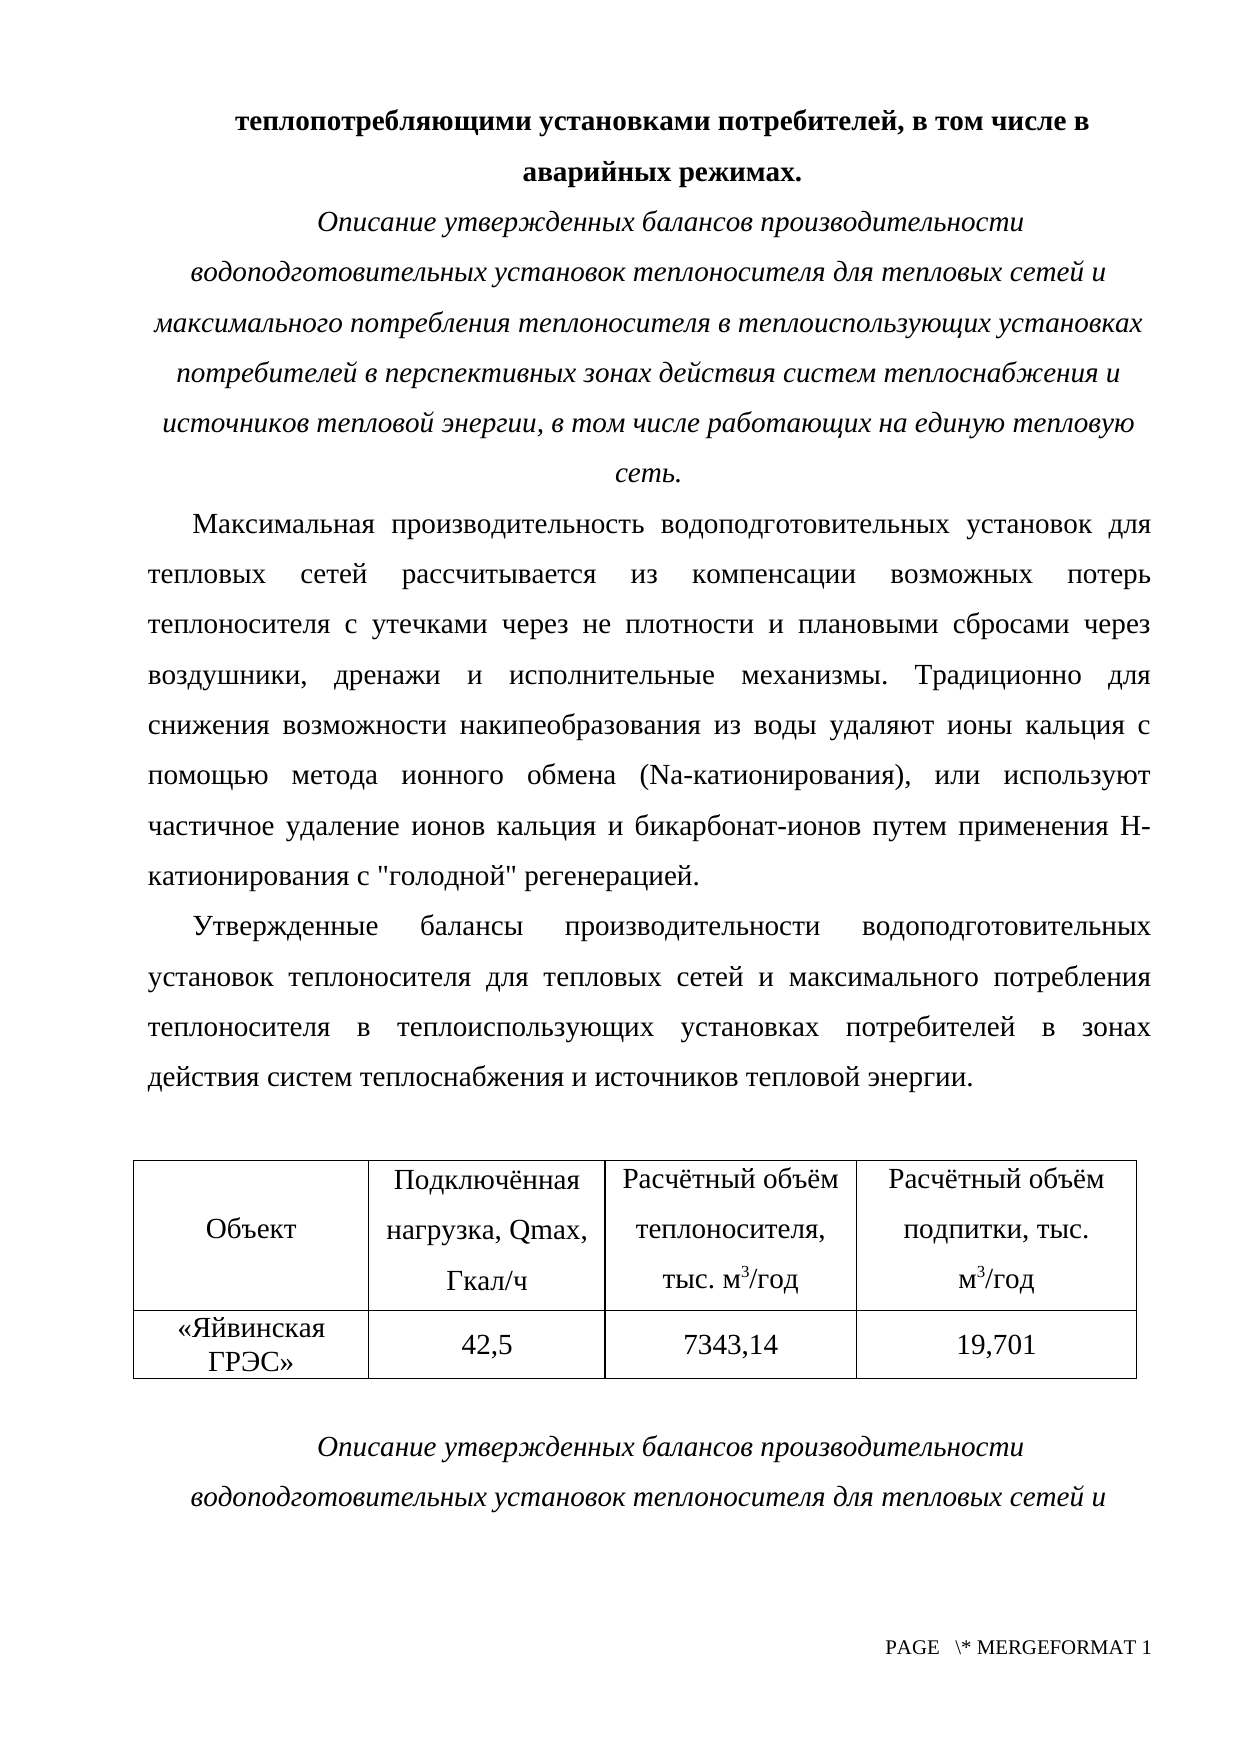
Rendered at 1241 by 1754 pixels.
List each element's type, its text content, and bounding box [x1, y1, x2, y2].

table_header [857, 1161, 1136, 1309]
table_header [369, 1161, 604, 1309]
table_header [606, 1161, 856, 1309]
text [148, 1429, 1152, 1513]
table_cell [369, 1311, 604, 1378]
text Утвержденные балансы производительности водоподготовительных установок теплоносителя для тепловых сетей и максимального потребления теплоносителя в теплоиспользующих установках потребителей в зонах действия систем теплоснабжения и источников тепловой энергии. [148, 908, 1152, 1093]
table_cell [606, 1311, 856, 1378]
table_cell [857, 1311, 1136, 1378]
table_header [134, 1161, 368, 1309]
text Описание утвержденных балансов производительности водоподготовительных установок теплоносителя для тепловых сетей и максимального потребления теплоносителя в теплоиспользующих установках потребителей в перспективных зонах действия систем теплоснабжения и источников тепловой энергии, в том числе работающих на единую тепловую сеть. [148, 204, 1152, 489]
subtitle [173, 103, 1152, 187]
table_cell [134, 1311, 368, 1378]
text Максимальная производительность водоподготовительных установок для тепловых сетей рассчитывается из компенсации возможных потерь теплоносителя с утечками через не плотности и плановыми сбросами через воздушники, дренажи и исполнительные механизмы. Традиционно для снижения возможности накипеобразования из воды удаляют ионы кальция с помощью метода ионного обмена (Na-катионирования), или используют частичное удаление ионов кальция и бикарбонат-ионов путем применения Н-катионирования с "голодной" регенерацией. [148, 506, 1152, 892]
